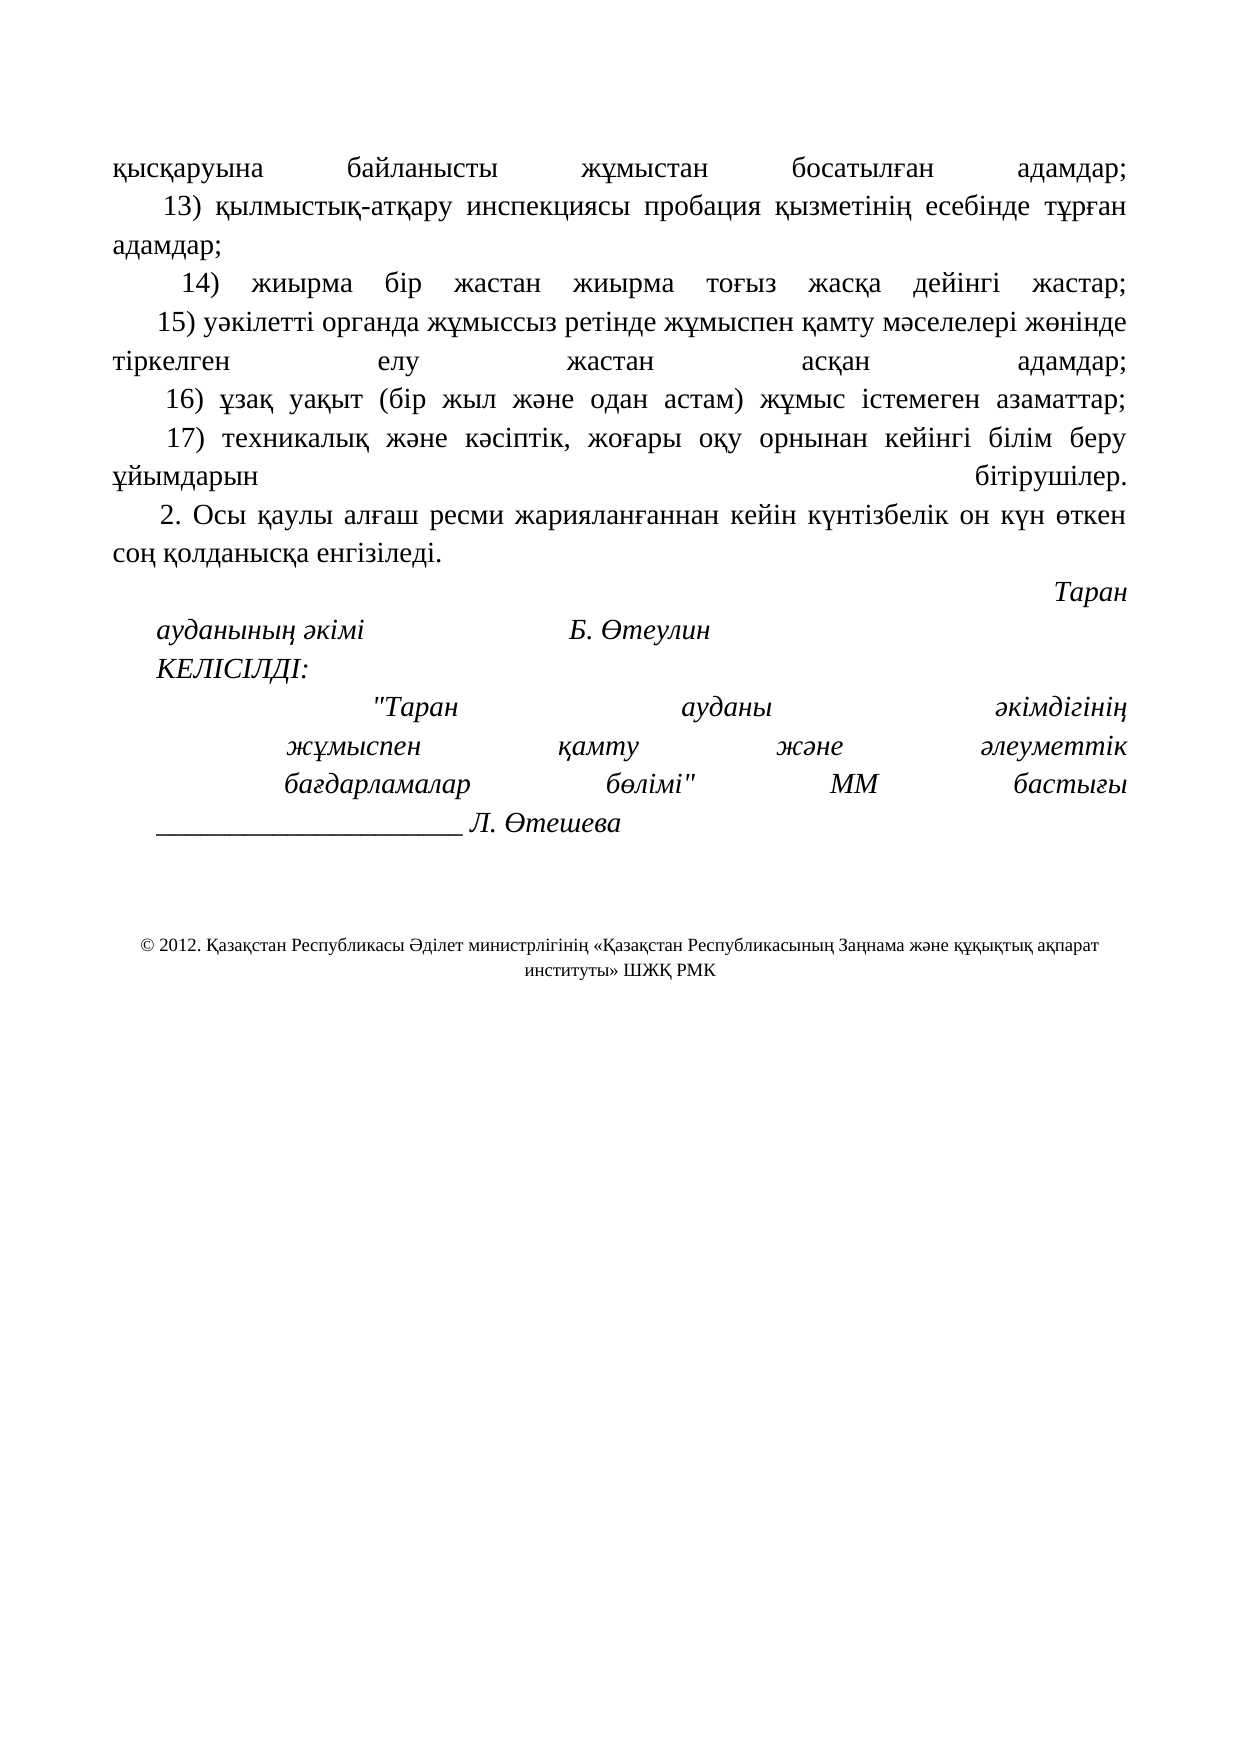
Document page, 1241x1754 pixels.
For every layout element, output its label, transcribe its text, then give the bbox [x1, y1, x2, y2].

text КЕЛІСІЛДІ: [112, 651, 1128, 684]
text © 2012. Қазақстан Республикасы Әділет министрлігінің «Қазақстан Республикасының Заңнама және құқықтық ақпарат институты» ШЖҚ РМК [112, 934, 1128, 981]
text "Таран ауданы әкімдігінің жұмыспен қамту және әлеуметтік бағдарламалар бөлімі" ММ бастығы _____________________ Л. Өтешева [112, 689, 1128, 839]
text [112, 150, 1128, 569]
text Таран ауданының әкімі Б. Өтеулин [112, 574, 1128, 646]
